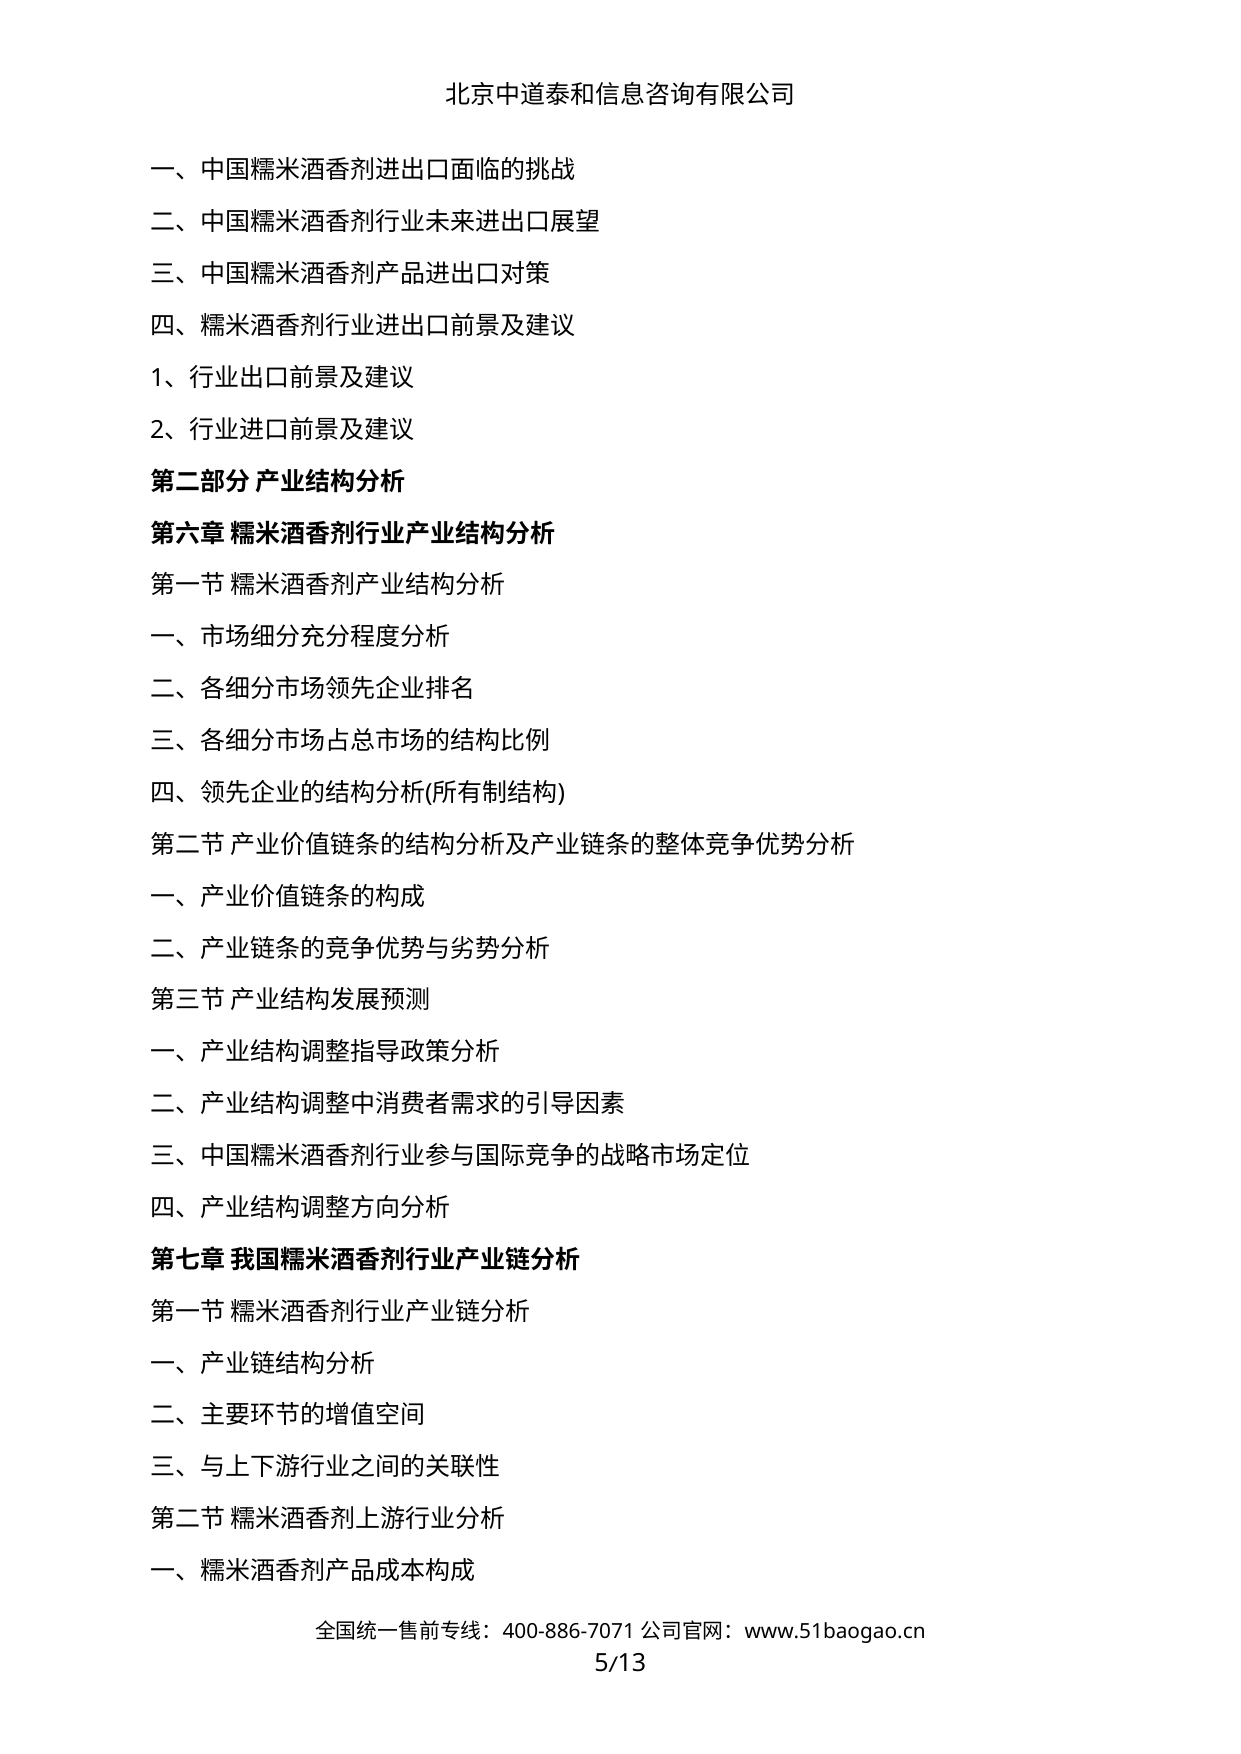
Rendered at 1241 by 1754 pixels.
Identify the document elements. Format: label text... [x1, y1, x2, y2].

text 一、产业价值链条的构成 [150, 876, 1090, 912]
text 第一节 糯米酒香剂产业结构分析 [150, 565, 1090, 601]
text 二、产业链条的竞争优势与劣势分析 [150, 928, 1090, 964]
text 一、市场细分充分程度分析 [150, 617, 1090, 653]
text 三、中国糯米酒香剂行业参与国际竞争的战略市场定位 [150, 1136, 1090, 1172]
text 第六章 糯米酒香剂行业产业结构分析 [150, 513, 1090, 549]
text 一、中国糯米酒香剂进出口面临的挑战 [150, 150, 1090, 186]
text 二、中国糯米酒香剂行业未来进出口展望 [150, 202, 1090, 238]
text 三、各细分市场占总市场的结构比例 [150, 721, 1090, 757]
text 一、产业结构调整指导政策分析 [150, 1032, 1090, 1068]
text 三、中国糯米酒香剂产品进出口对策 [150, 254, 1090, 290]
text 四、糯米酒香剂行业进出口前景及建议 [150, 306, 1090, 342]
text 第一节 糯米酒香剂行业产业链分析 [150, 1291, 1090, 1327]
text 第二节 产业价值链条的结构分析及产业链条的整体竞争优势分析 [150, 824, 1090, 861]
text 二、主要环节的增值空间 [150, 1395, 1090, 1431]
text 第二节 糯米酒香剂上游行业分析 [150, 1499, 1090, 1535]
text 2、行业进口前景及建议 [150, 409, 1090, 446]
text 第三节 产业结构发展预测 [150, 980, 1090, 1016]
text 四、领先企业的结构分析(所有制结构) [150, 772, 1090, 809]
text 第二部分 产业结构分析 [150, 461, 1090, 497]
text 四、产业结构调整方向分析 [150, 1187, 1090, 1224]
text 第七章 我国糯米酒香剂行业产业链分析 [150, 1239, 1090, 1276]
text 二、产业结构调整中消费者需求的引导因素 [150, 1084, 1090, 1120]
text 二、各细分市场领先企业排名 [150, 669, 1090, 705]
text 三、与上下游行业之间的关联性 [150, 1447, 1090, 1483]
text 1、行业出口前景及建议 [150, 357, 1090, 394]
text 一、产业链结构分析 [150, 1343, 1090, 1379]
text 一、糯米酒香剂产品成本构成 [150, 1551, 1090, 1587]
